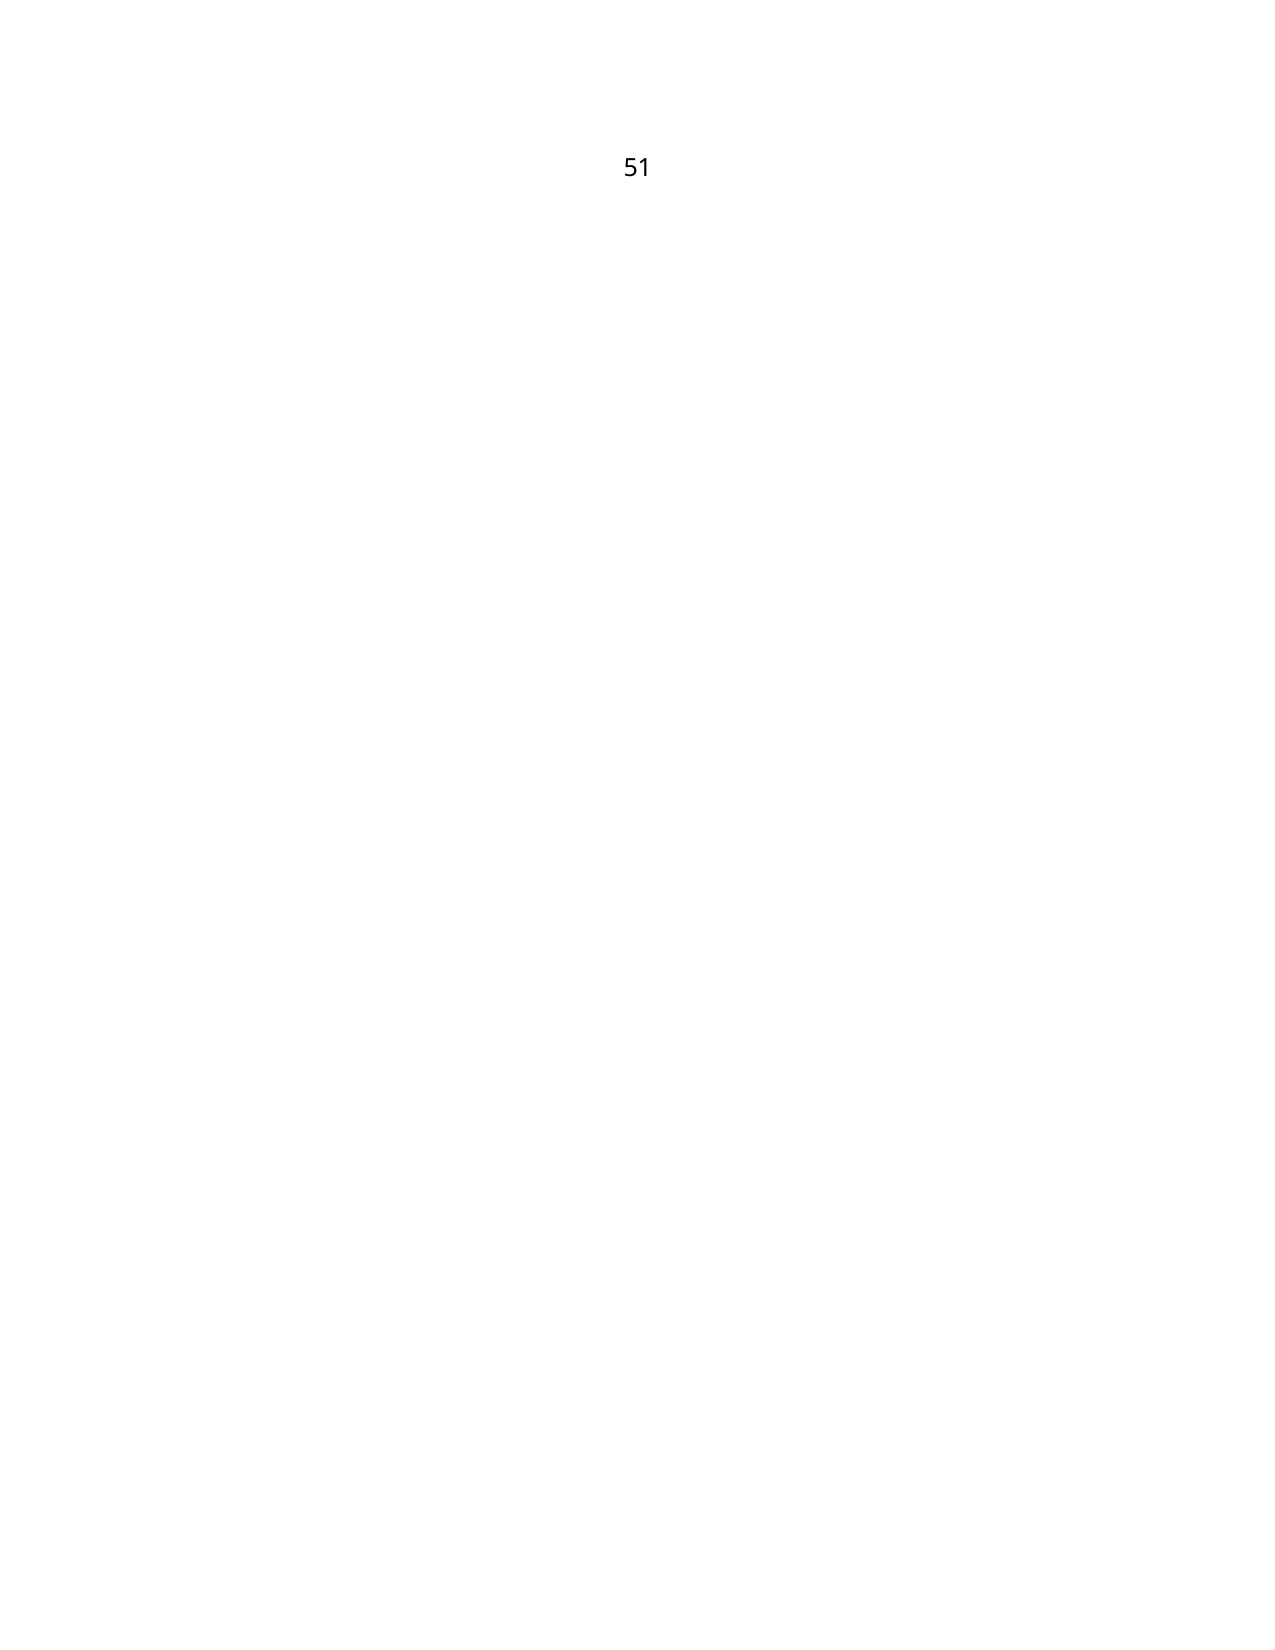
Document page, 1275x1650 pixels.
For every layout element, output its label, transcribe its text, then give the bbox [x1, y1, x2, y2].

text 51 [150, 150, 1125, 184]
